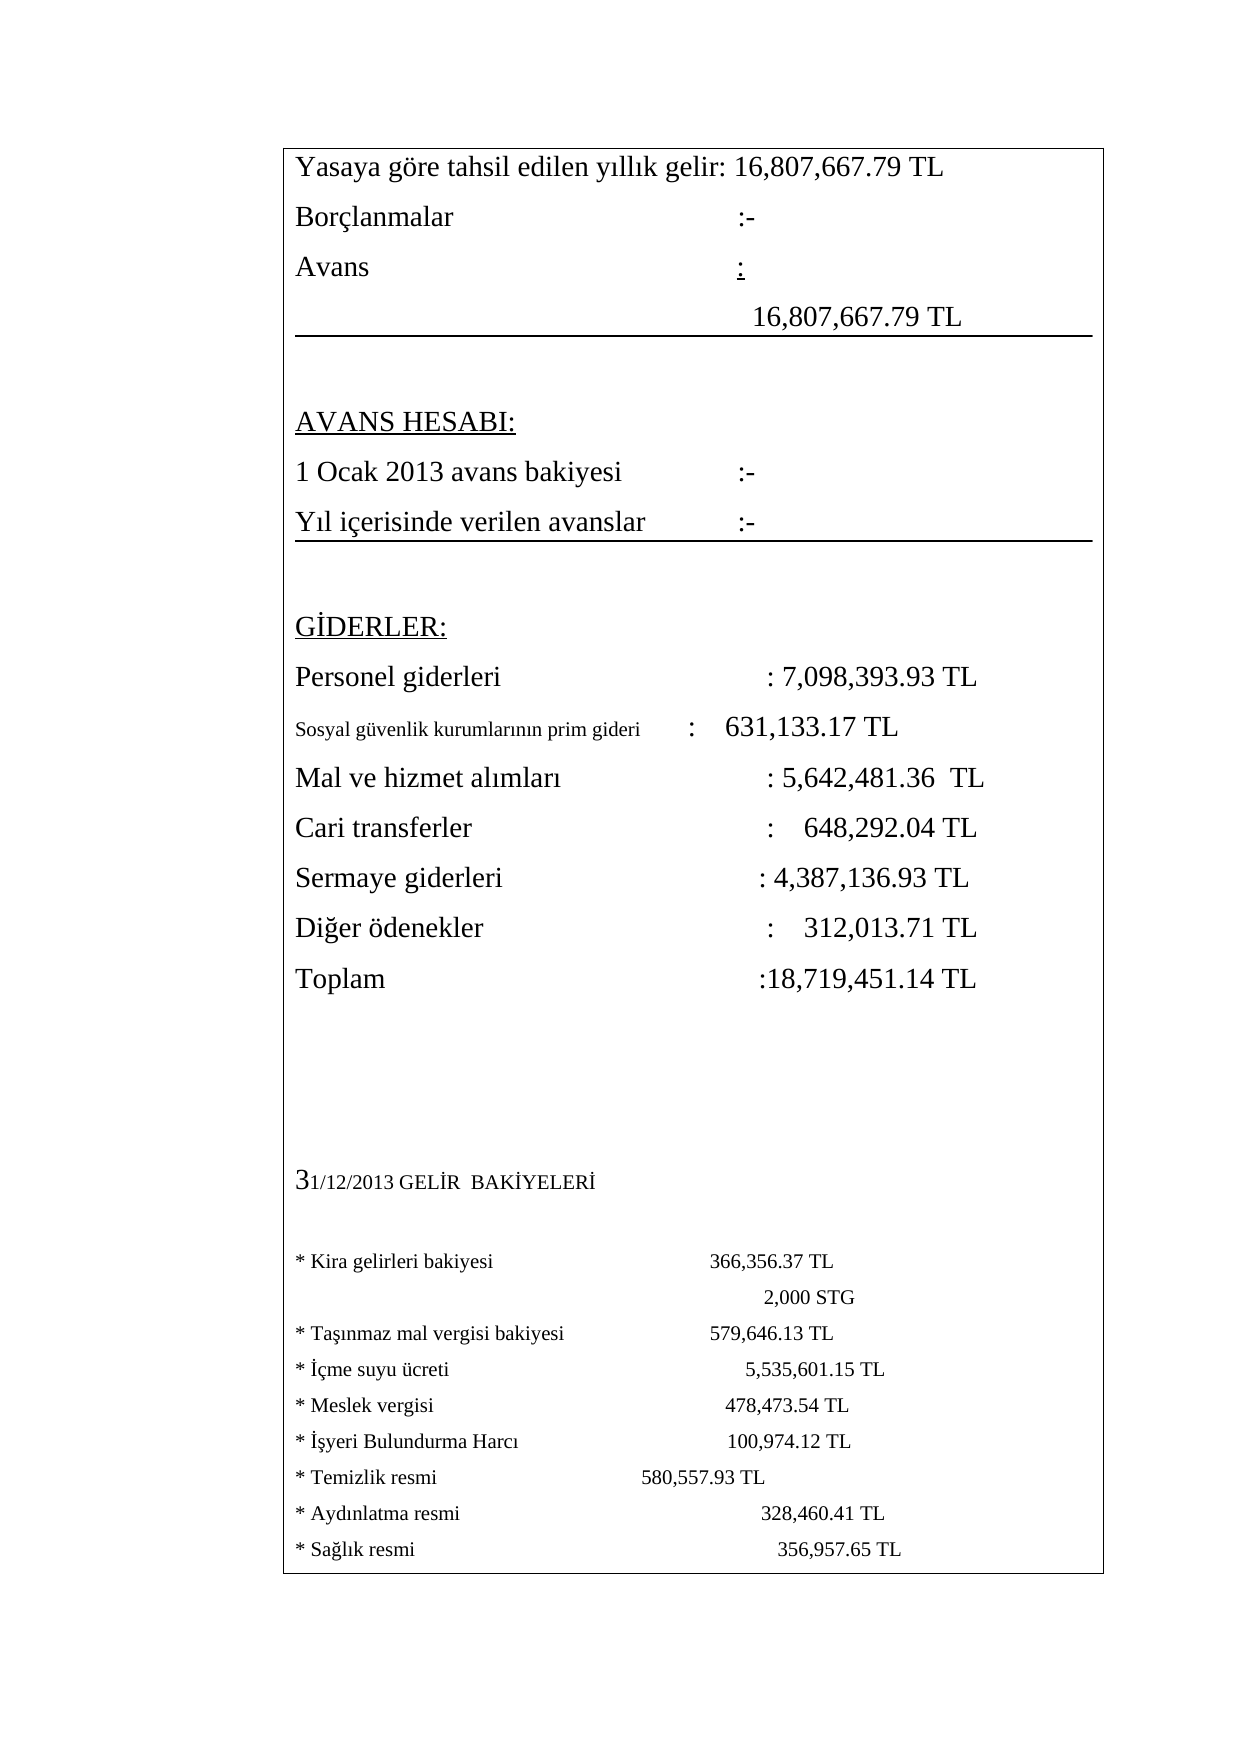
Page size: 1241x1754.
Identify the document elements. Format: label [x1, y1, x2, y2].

table_header [284, 149, 1103, 1573]
